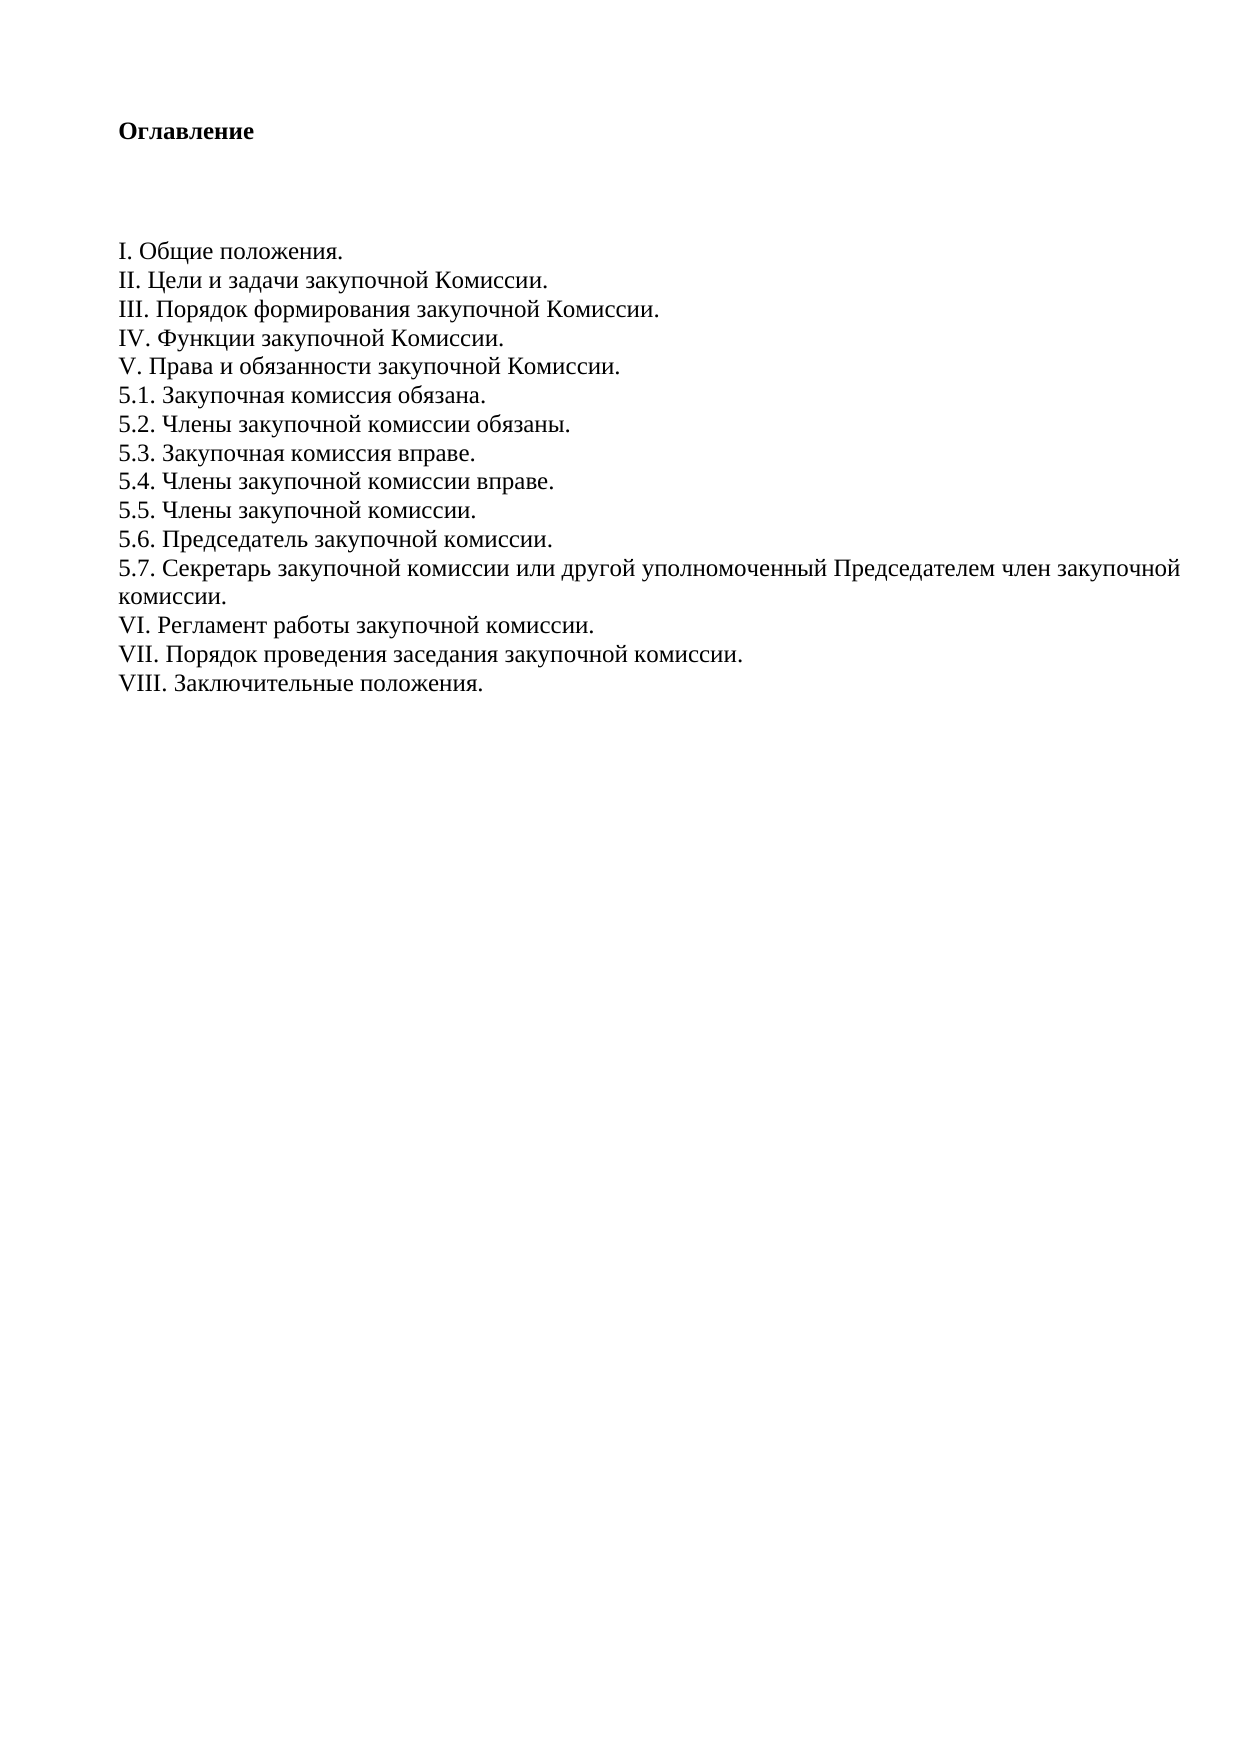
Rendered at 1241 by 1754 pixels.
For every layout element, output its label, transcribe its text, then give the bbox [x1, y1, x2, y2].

text 5.2. Члены закупочной комиссии обязаны. [118, 409, 1181, 438]
text II. Цели и задачи закупочной Комиссии. [118, 265, 1181, 294]
text 5.1. Закупочная комиссия обязана. [118, 380, 1181, 409]
text 5.5. Члены закупочной комиссии. [118, 495, 1181, 524]
text 5.4. Члены закупочной комиссии вправе. [118, 466, 1181, 495]
text VI. Регламент работы закупочной комиссии. [118, 610, 1181, 639]
text III. Порядок формирования закупочной Комиссии. [118, 294, 1181, 323]
text IV. Функции закупочной Комиссии. [118, 323, 1181, 351]
text VIII. Заключительные положения. [118, 668, 1181, 696]
text 5.7. Секретарь закупочной комиссии или другой уполномоченный Председателем член закупочной комиссии. [118, 553, 1181, 610]
text I. Общие положения. [118, 236, 1181, 265]
text V. Права и обязанности закупочной Комиссии. [118, 351, 1181, 380]
text 5.6. Председатель закупочной комиссии. [118, 524, 1181, 553]
text 5.3. Закупочная комиссия вправе. [118, 438, 1181, 466]
text Оглавление [118, 118, 1181, 145]
text VII. Порядок проведения заседания закупочной комиссии. [118, 639, 1181, 668]
